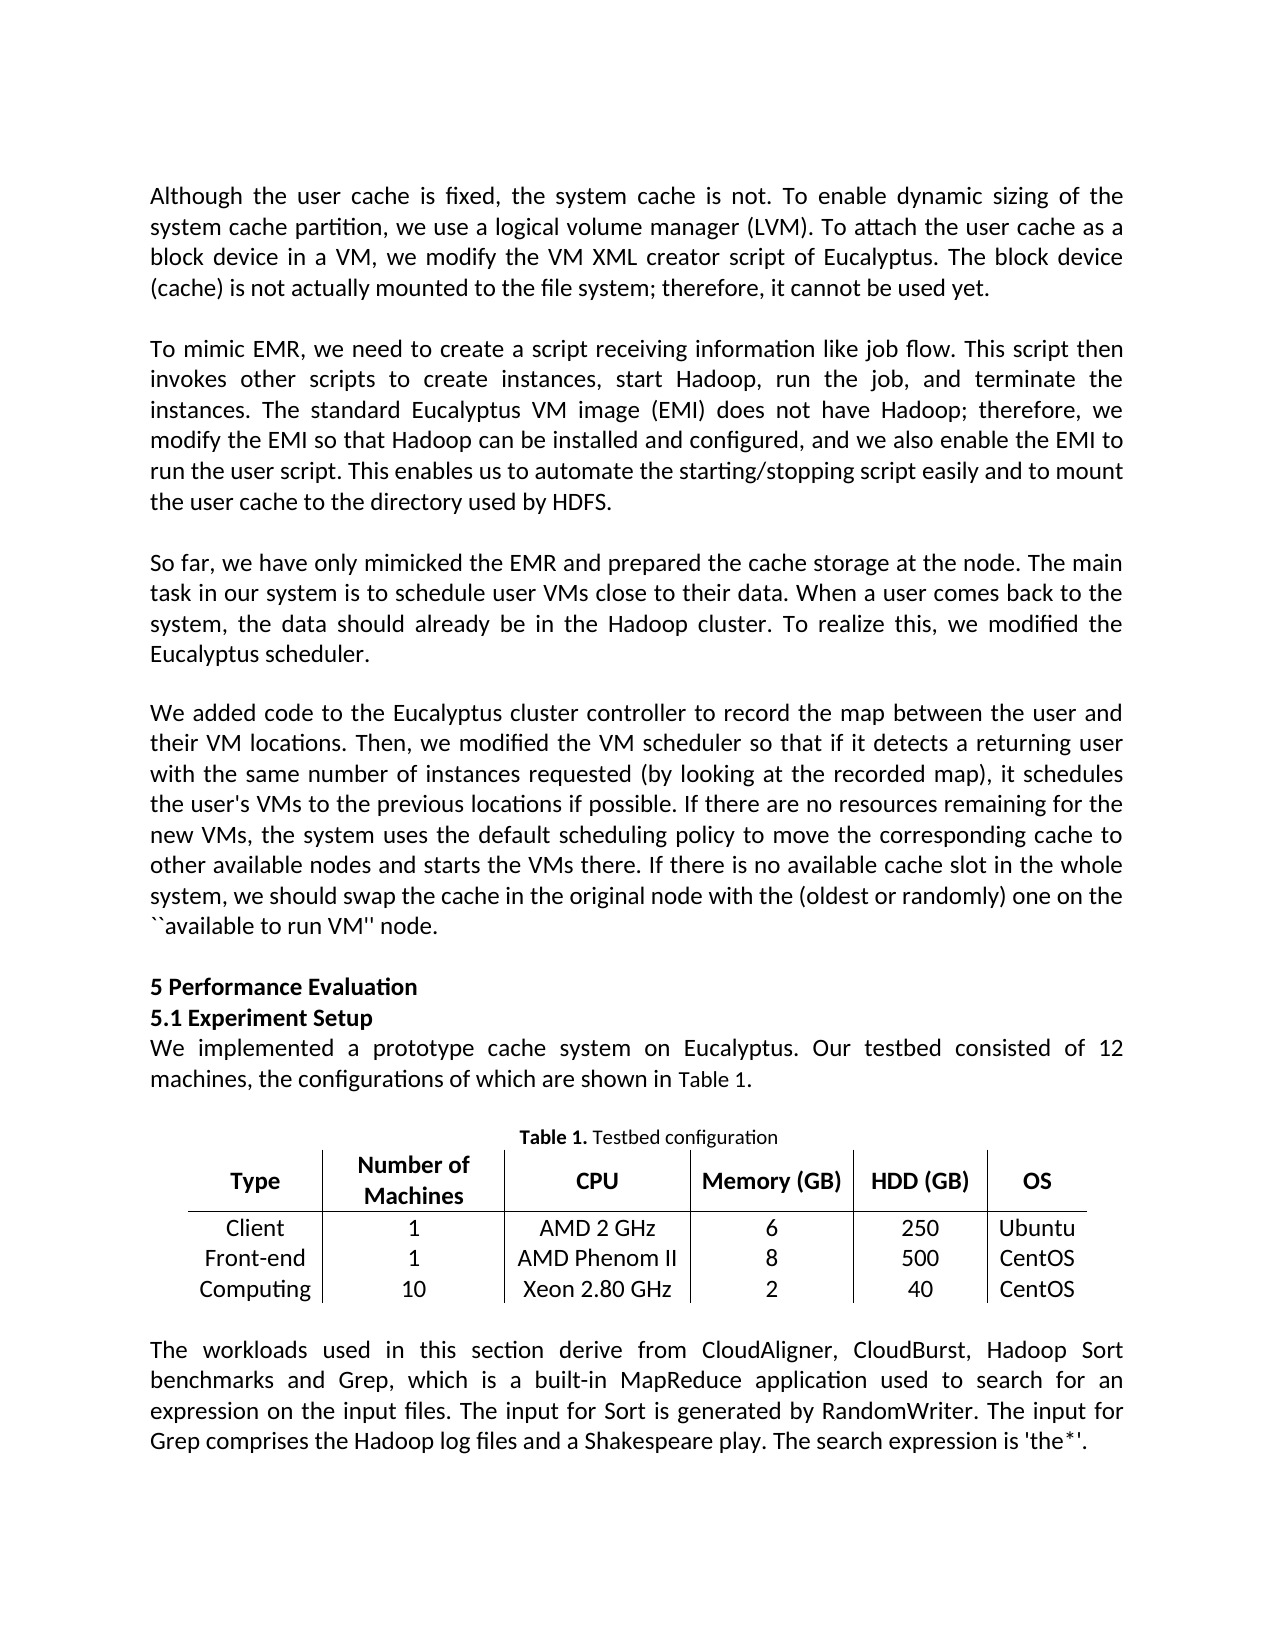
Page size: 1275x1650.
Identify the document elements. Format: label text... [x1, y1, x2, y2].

table_cell 8 [691, 1242, 853, 1273]
table_header Memory (GB) [691, 1150, 853, 1211]
table_cell Ubuntu [988, 1212, 1087, 1242]
table_header HDD (GB) [854, 1150, 987, 1211]
table_cell Computing [188, 1273, 322, 1303]
text Although the user cache is fixed, the system cache is not. To enable dynamic sizing of the system cache partition, we use a logical volume manager (LVM). To attach the user cache as a block device in a VM, we modify the VM XML creator script of Eucalyptus. The block device (cache) is not actually mounted to the file system; therefore, it cannot be used yet. [150, 181, 1125, 303]
table_cell 40 [854, 1273, 987, 1303]
table_cell CentOS [988, 1242, 1087, 1273]
table_cell 6 [691, 1212, 853, 1242]
subtitle 5.1 Experiment Setup [150, 1002, 1125, 1033]
text To mimic EMR, we need to create a script receiving information like job flow. This script then invokes other scripts to create instances, start Hadoop, run the job, and terminate the instances. The standard Eucalyptus VM image (EMI) does not have Hadoop; therefore, we modify the EMI so that Hadoop can be installed and configured, and we also enable the EMI to run the user script. This enables us to automate the starting/stopping script easily and to mount the user cache to the directory used by HDFS. [150, 333, 1125, 516]
text Table 1. Testbed configuration [150, 1124, 1125, 1149]
table_cell 2 [691, 1273, 853, 1303]
table_header Number of Machines [323, 1150, 504, 1211]
table_cell 10 [323, 1273, 504, 1303]
text We added code to the Eucalyptus cluster controller to record the map between the user and their VM locations. Then, we modified the VM scheduler so that if it detects a returning user with the same number of instances requested (by looking at the recorded map), it schedules the user's VMs to the previous locations if possible. If there are no resources remaining for the new VMs, the system uses the default scheduling policy to move the corresponding cache to other available nodes and starts the VMs there. If there is no available cache slot in the whole system, we should swap the cache in the original node with the (oldest or randomly) one on the ``available to run VM'' node. [150, 697, 1125, 941]
text The workloads used in this section derive from CloudAligner, CloudBurst, Hadoop Sort benchmarks and Grep, which is a built-in MapReduce application used to search for an expression on the input files. The input for Sort is generated by RandomWriter. The input for Grep comprises the Hadoop log files and a Shakespeare play. The search expression is 'the*'. [150, 1334, 1125, 1456]
table_cell AMD Phenom II [505, 1242, 690, 1273]
table_header OS [988, 1150, 1087, 1211]
text So far, we have only mimicked the EMR and prepared the cache storage at the node. The main task in our system is to schedule user VMs close to their data. When a user comes back to the system, the data should already be in the Hadoop cluster. To realize this, we modified the Eucalyptus scheduler. [150, 547, 1125, 669]
table_header CPU [505, 1150, 690, 1211]
text We implemented a prototype cache system on Eucalyptus. Our testbed consisted of 12 machines, the configurations of which are shown in Table 1. [150, 1033, 1125, 1094]
table_cell Xeon 2.80 GHz [505, 1273, 690, 1303]
table_header Type [188, 1150, 322, 1211]
table_cell 1 [323, 1212, 504, 1242]
table_cell 250 [854, 1212, 987, 1242]
table_cell Client [188, 1212, 322, 1242]
table_cell AMD 2 GHz [505, 1212, 690, 1242]
subtitle 5 Performance Evaluation [150, 972, 1125, 1002]
table_cell Front-end [188, 1242, 322, 1273]
table_cell CentOS [988, 1273, 1087, 1303]
table_cell 500 [854, 1242, 987, 1273]
table_cell 1 [323, 1242, 504, 1273]
